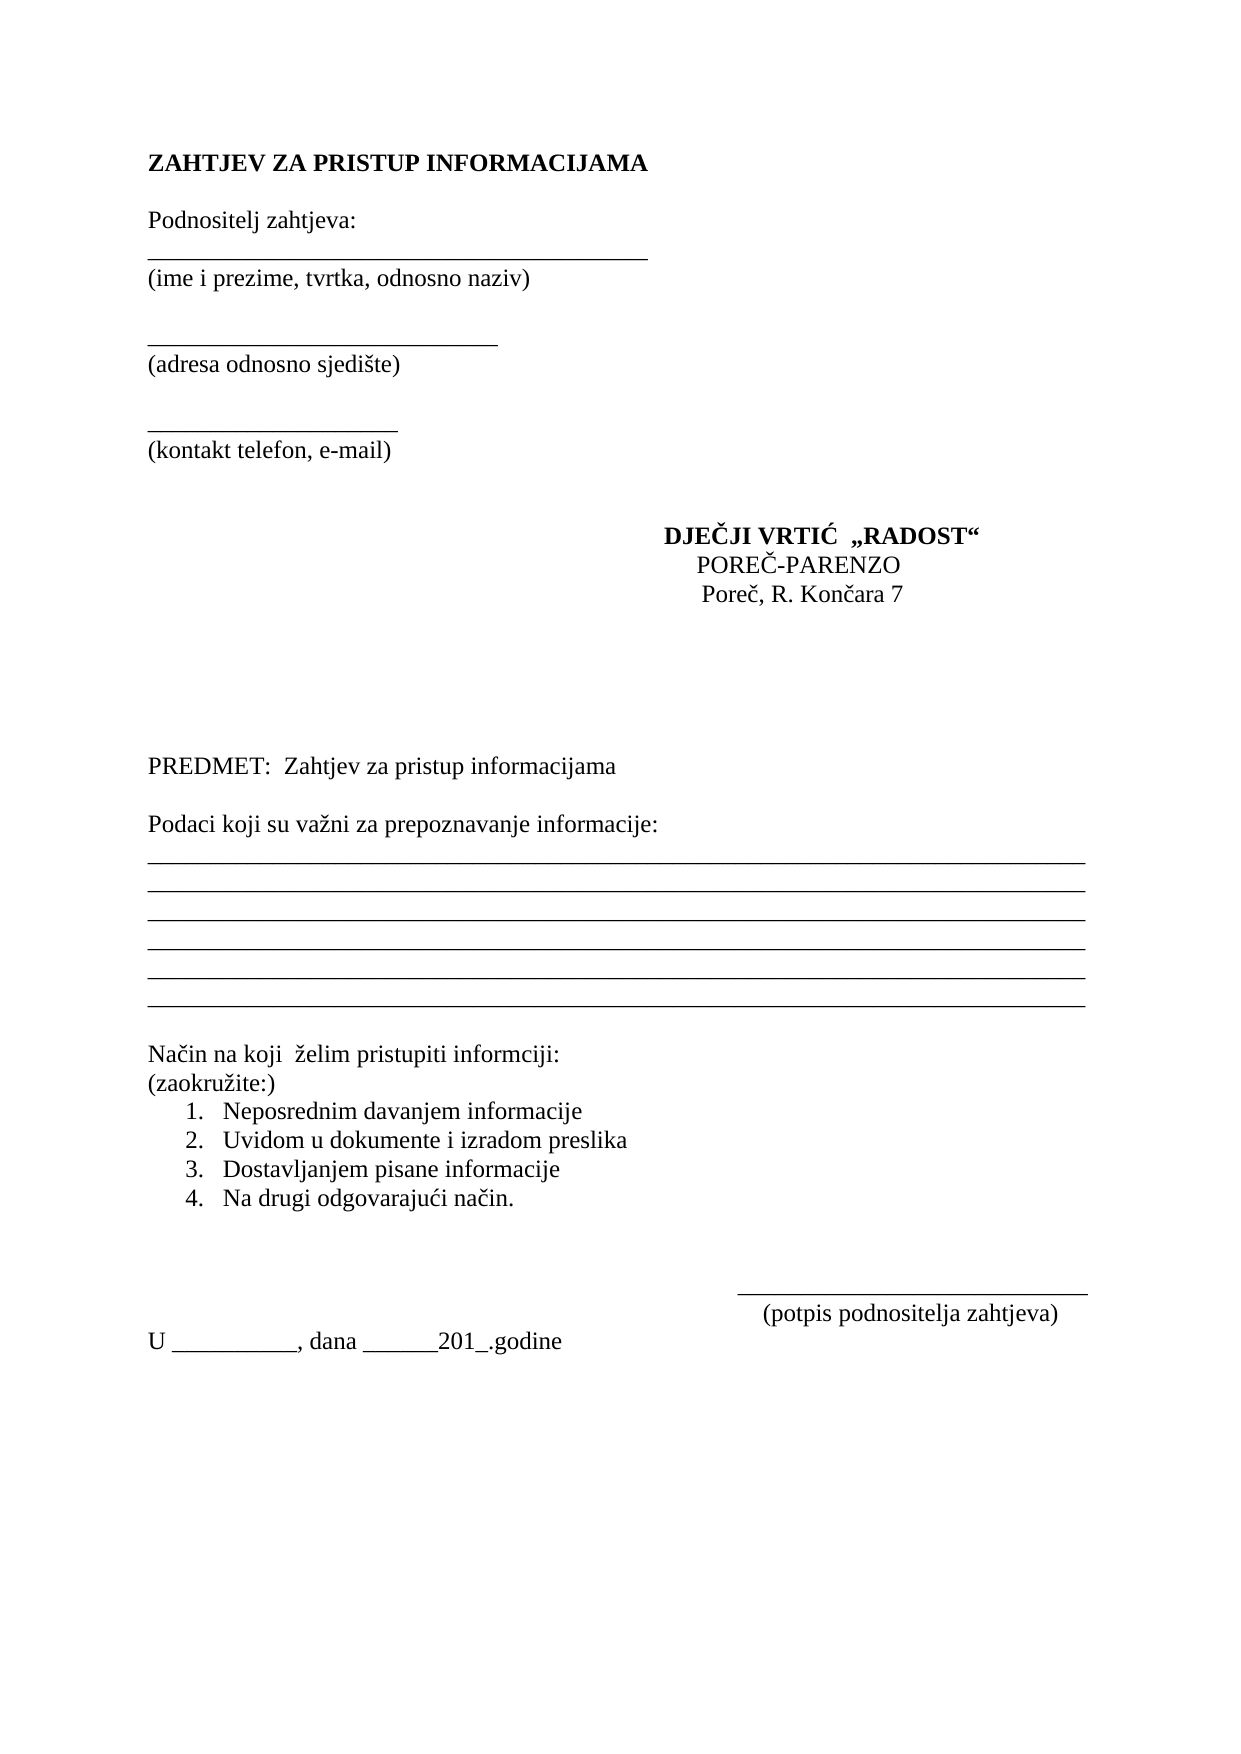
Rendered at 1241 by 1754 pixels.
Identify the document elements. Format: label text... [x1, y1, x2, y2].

text DJEČJI VRTIĆ „RADOST“ [148, 521, 1093, 550]
text (zaokružite:) [148, 1068, 1093, 1096]
text ________________________________________ [148, 234, 1093, 263]
list Na drugi odgovarajući način. [185, 1183, 1093, 1211]
text __________________________________________________________________________________________________________________________________________________________________________________________________________________________________________________________________________________________________________________________________________________________________________________________________________________________________________________________________ [148, 838, 1093, 1010]
text Podaci koji su važni za prepoznavanje informacije: [148, 809, 1093, 838]
list Uvidom u dokumente i izradom preslika [185, 1125, 1093, 1154]
text (ime i prezime, tvrtka, odnosno naziv) [148, 263, 1093, 291]
text Način na koji želim pristupiti informciji: [148, 1039, 1093, 1068]
list Neposrednim davanjem informacije [185, 1096, 1093, 1125]
text ____________________ [148, 406, 1093, 435]
text ____________________________ [148, 320, 1093, 349]
text (adresa odnosno sjedište) [148, 349, 1093, 378]
list Dostavljanjem pisane informacije [185, 1154, 1093, 1183]
text PREDMET: Zahtjev za pristup informacijama [148, 751, 1093, 780]
text U __________, dana ______201_.godine [148, 1326, 1093, 1355]
text Podnositelj zahtjeva: [148, 205, 1093, 234]
text ZAHTJEV ZA PRISTUP INFORMACIJAMA [148, 148, 1093, 176]
text POREČ-PARENZO [516, 550, 1093, 579]
text Poreč, R. Končara 7 [590, 579, 1093, 608]
text ____________________________ (potpis podnositelja zahtjeva) [148, 1269, 1093, 1326]
text (kontakt telefon, e-mail) [148, 435, 1093, 464]
